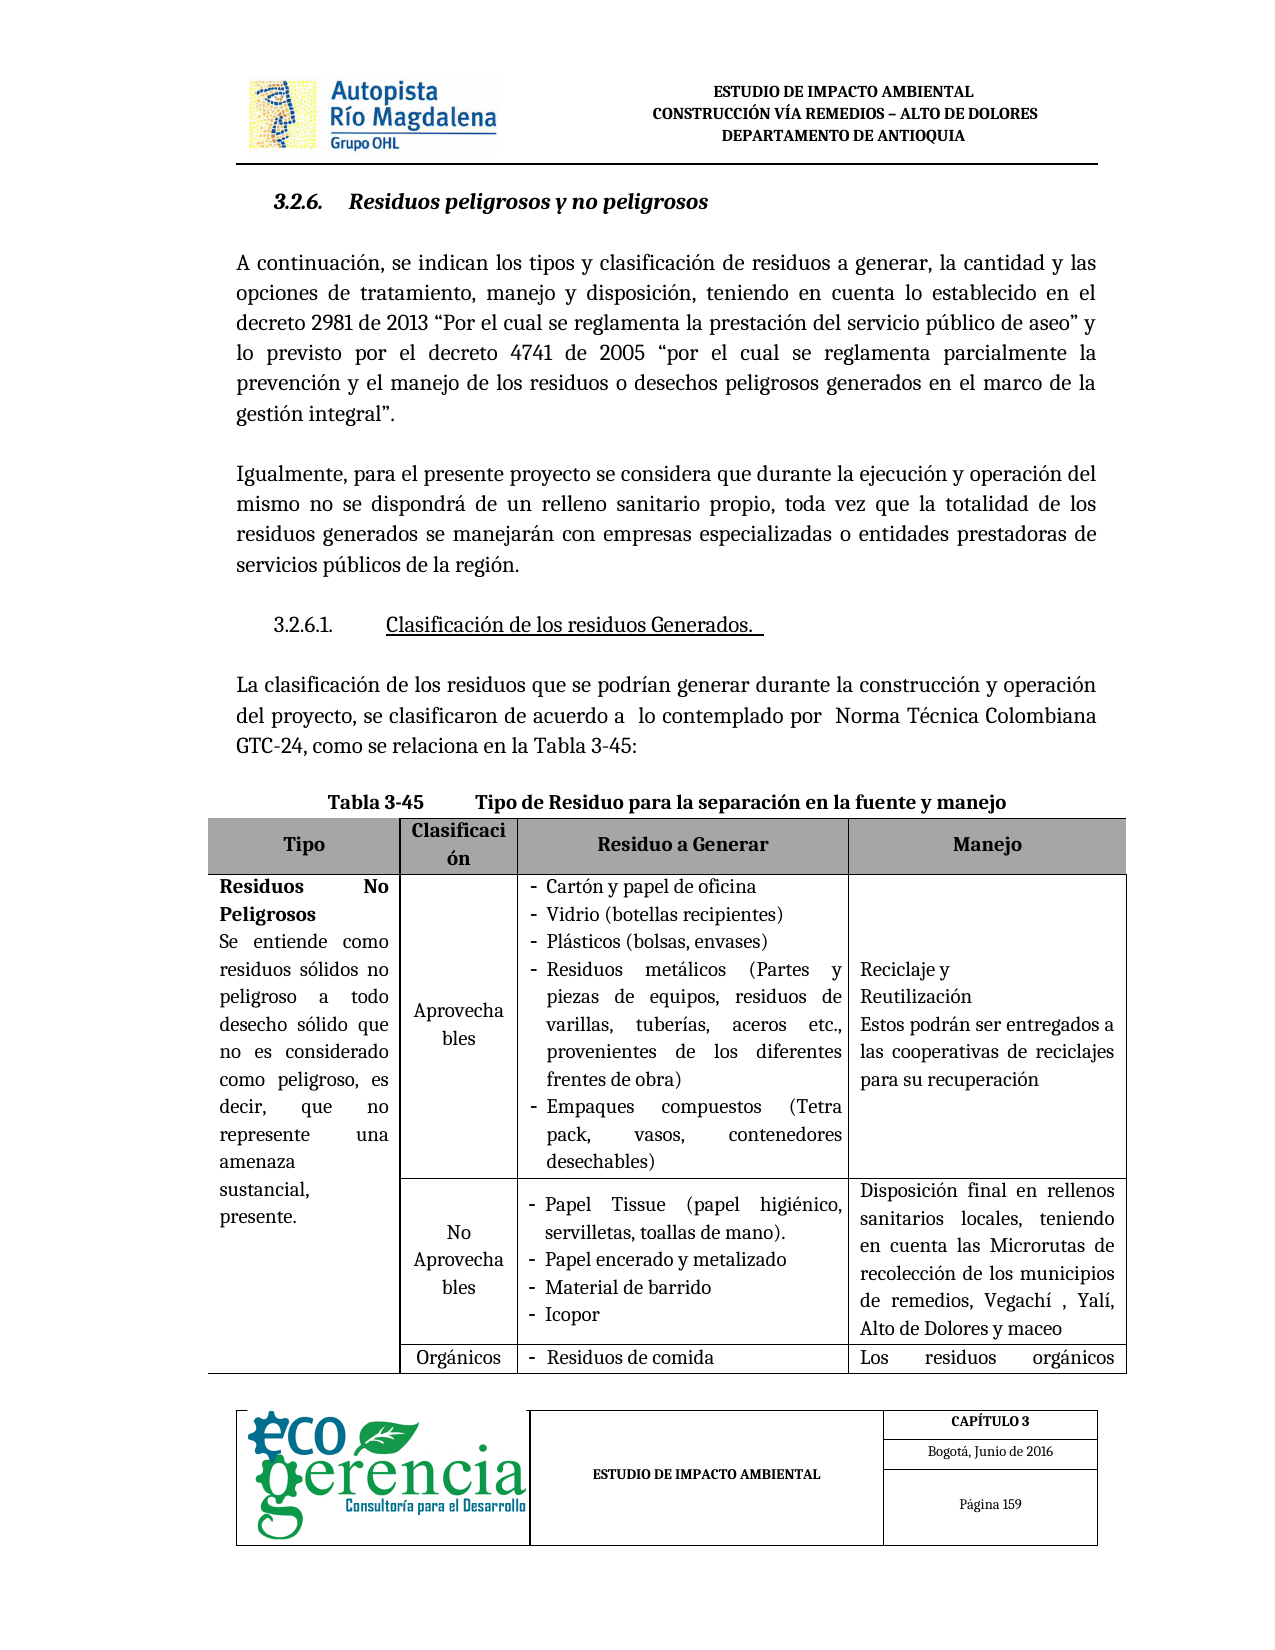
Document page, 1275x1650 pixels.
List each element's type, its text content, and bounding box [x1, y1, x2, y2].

text Tabla 3-45 Tipo de Residuo para la separación en la fuente y manejo [236, 790, 1098, 814]
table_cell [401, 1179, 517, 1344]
text La clasificación de los residuos que se podrían generar durante la construcción y operación del proyecto, se clasificaron de acuerdo a lo contemplado por Norma Técnica Colombiana GTC-24, como se relaciona en la Tabla 3-45: [236, 672, 1098, 759]
text Igualmente, para el presente proyecto se considera que durante la ejecución y operación del mismo no se dispondrá de un relleno sanitario propio, toda vez que la totalidad de los residuos generados se manejarán con empresas especializadas o entidades prestadoras de servicios públicos de la región. [236, 461, 1098, 578]
picture [247, 1410, 269, 1435]
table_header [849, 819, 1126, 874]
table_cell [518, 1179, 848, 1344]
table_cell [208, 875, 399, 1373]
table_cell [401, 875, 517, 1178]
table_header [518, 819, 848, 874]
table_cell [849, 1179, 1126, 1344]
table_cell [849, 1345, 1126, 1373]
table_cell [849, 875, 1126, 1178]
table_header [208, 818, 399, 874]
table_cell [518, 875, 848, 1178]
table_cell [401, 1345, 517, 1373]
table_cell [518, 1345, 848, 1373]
picture [247, 74, 499, 154]
picture [265, 1424, 280, 1433]
picture [247, 1410, 527, 1540]
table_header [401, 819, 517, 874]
subtitle Residuos peligrosos y no peligrosos [274, 189, 1098, 215]
subtitle Clasificación de los residuos Generados. [274, 612, 1098, 638]
text A continuación, se indican los tipos y clasificación de residuos a generar, la cantidad y las opciones de tratamiento, manejo y disposición, teniendo en cuenta lo establecido en el decreto 2981 de 2013 “Por el cual se reglamenta la prestación del servicio público de aseo” y lo previsto por el decreto 4741 de 2005 “por el cual se reglamenta parcialmente la prevención y el manejo de los residuos o desechos peligrosos generados en el marco de la gestión integral”. [236, 249, 1098, 427]
